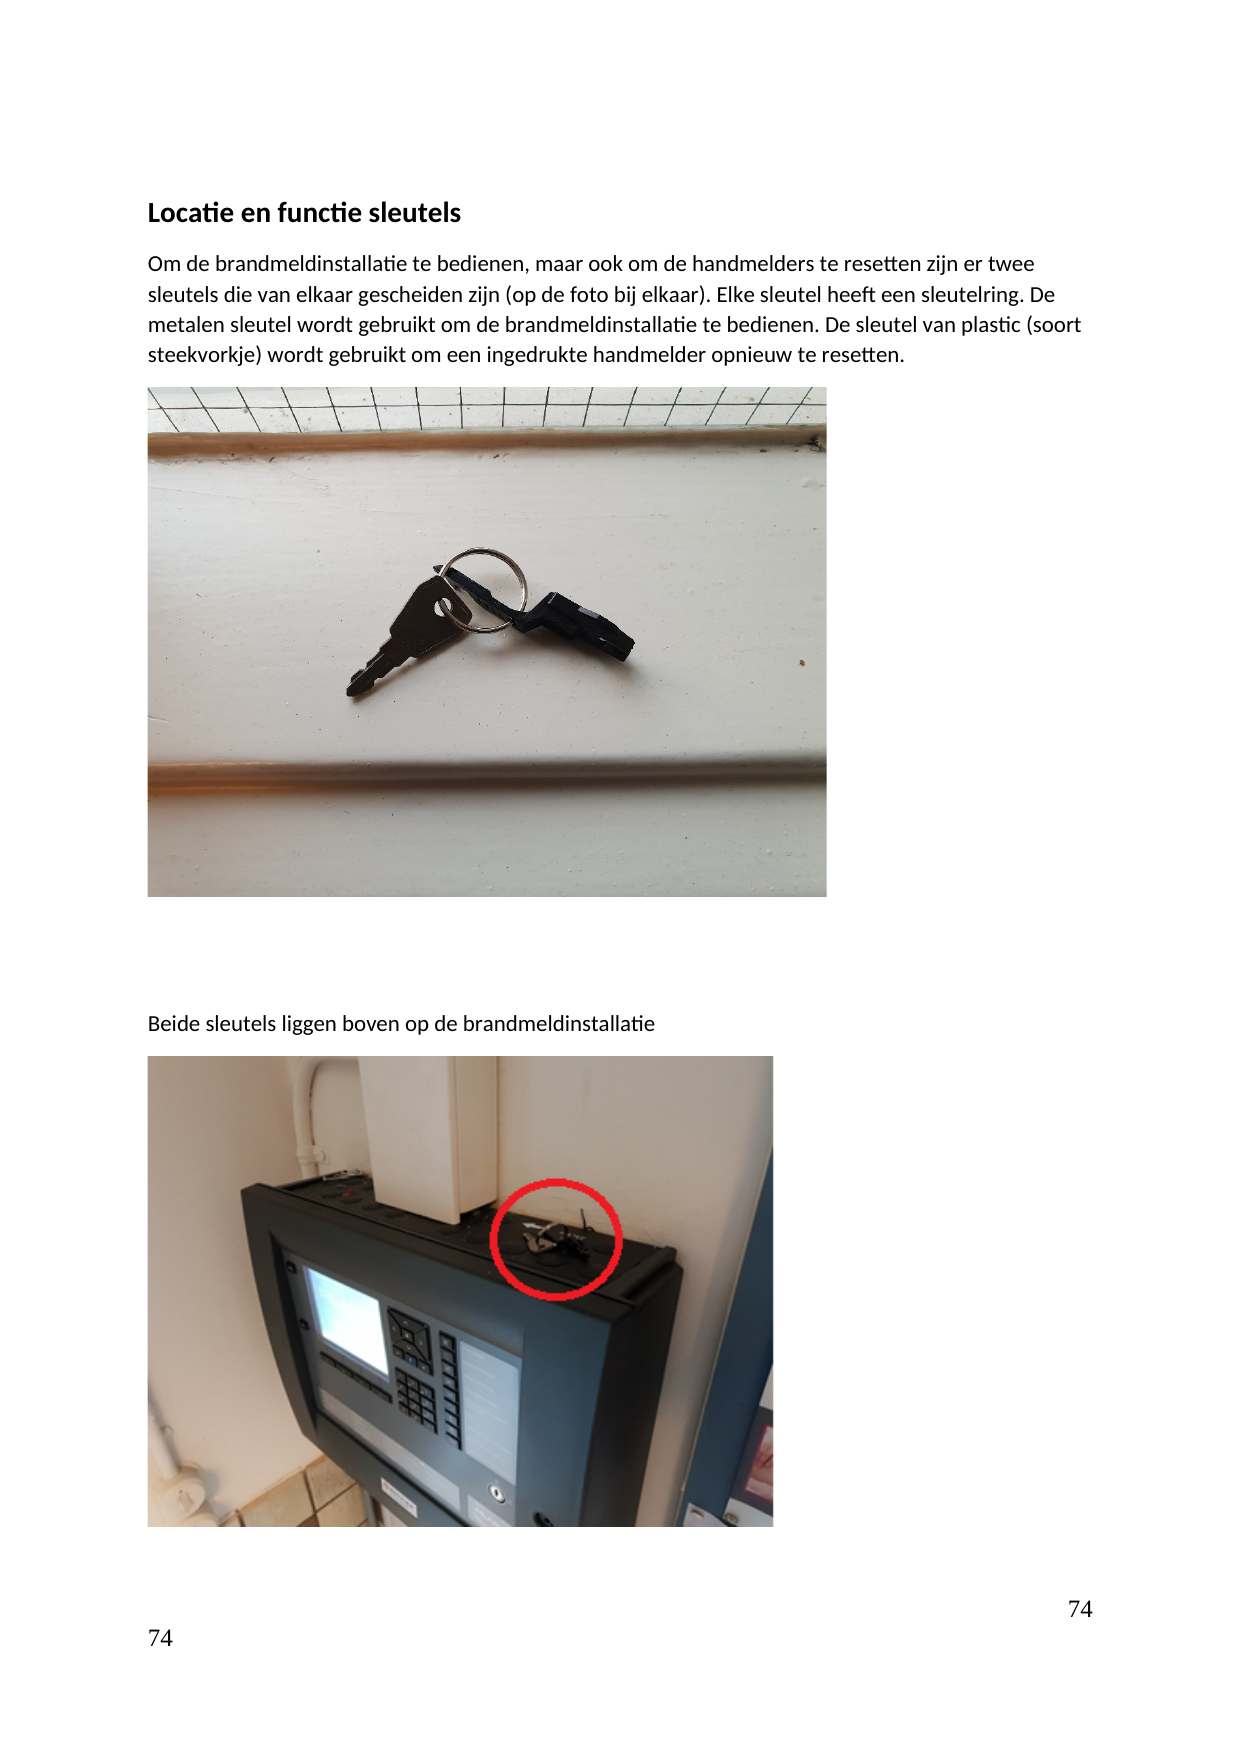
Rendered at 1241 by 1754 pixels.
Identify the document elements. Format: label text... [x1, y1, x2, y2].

text Locatie en functie sleutels [148, 194, 1093, 230]
picture [147, 387, 827, 897]
picture [147, 1056, 775, 1527]
text Om de brandmeldinstallatie te bedienen, maar ook om de handmelders te resetten zijn er twee sleutels die van elkaar gescheiden zijn (op de foto bij elkaar). Elke sleutel heeft een sleutelring. De metalen sleutel wordt gebruikt om de brandmeldinstallatie te bedienen. De sleutel van plastic (soort steekvorkje) wordt gebruikt om een ingedrukte handmelder opnieuw te resetten. [148, 249, 1093, 368]
text Beide sleutels liggen boven op de brandmeldinstallatie [148, 1009, 1093, 1037]
